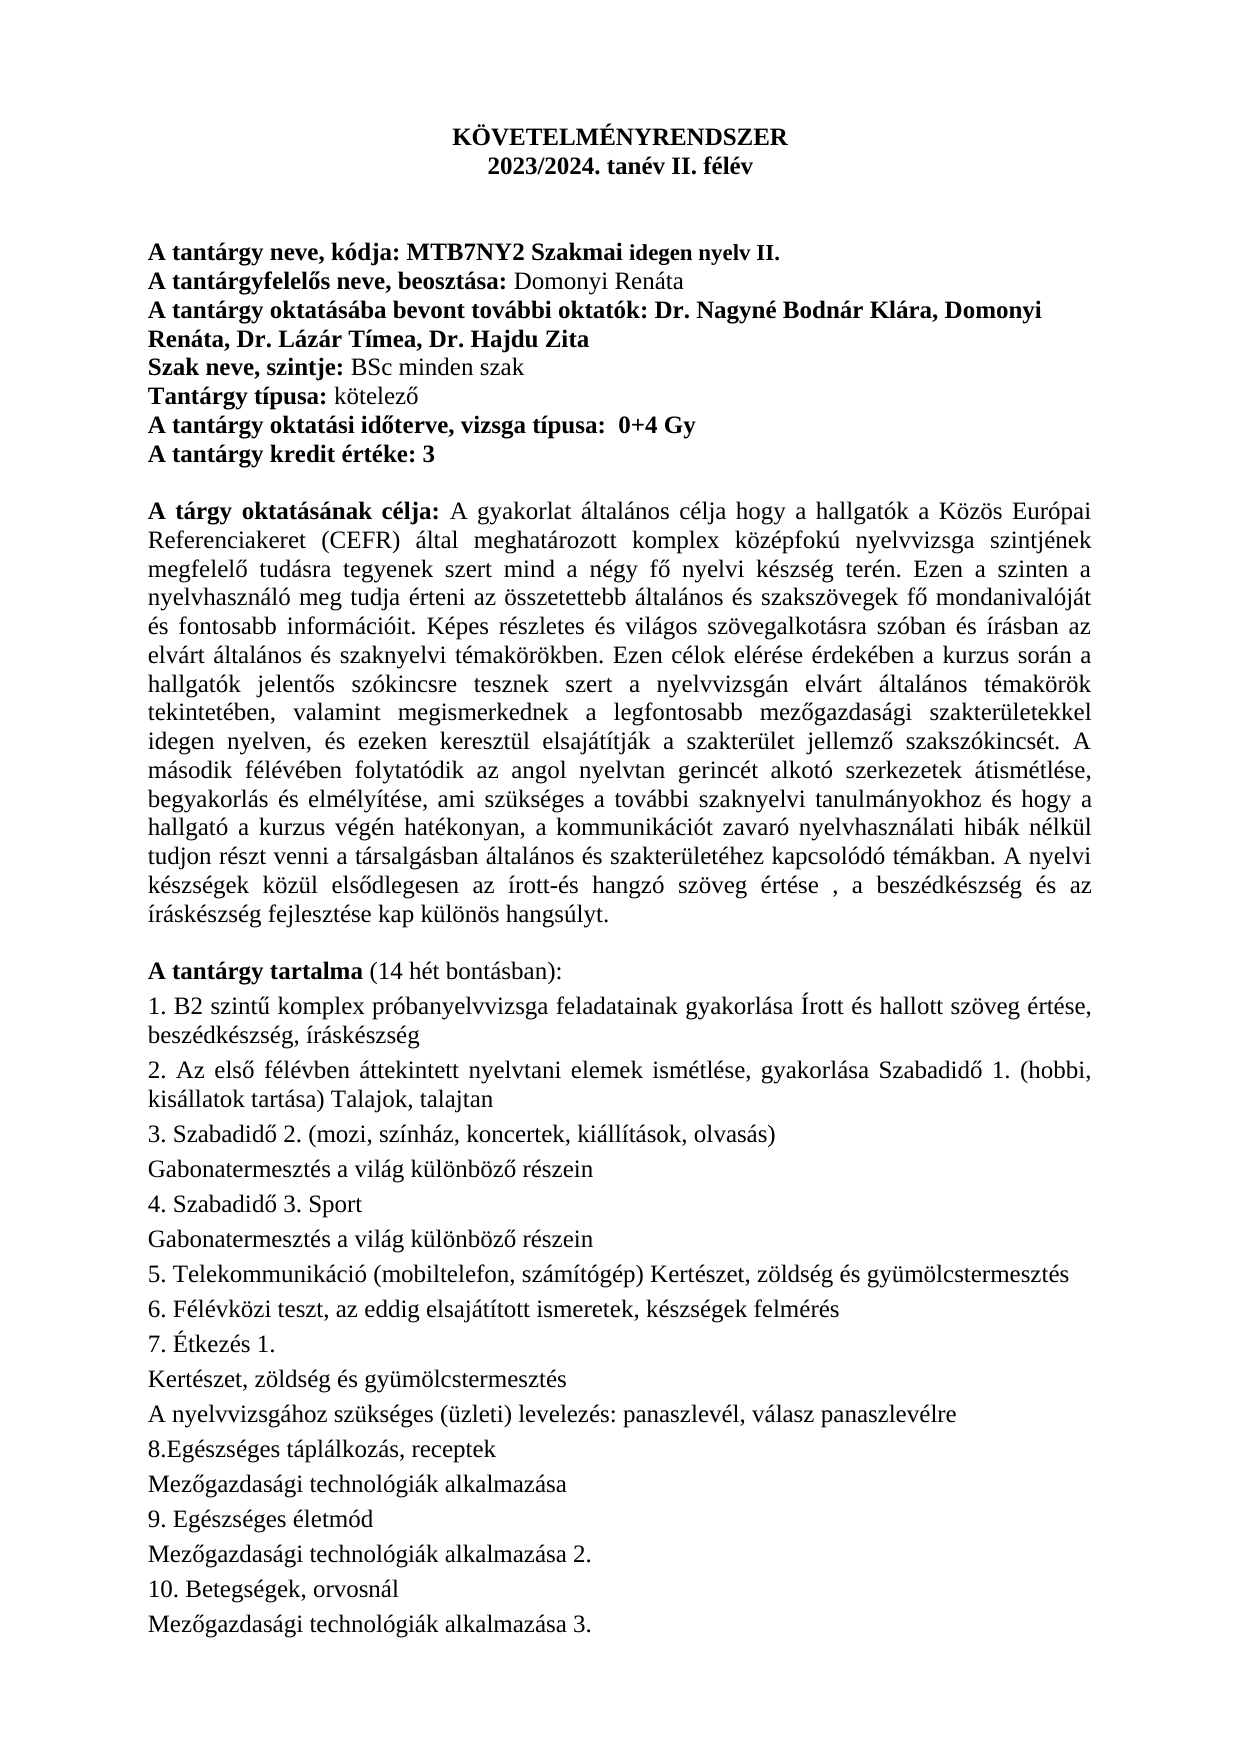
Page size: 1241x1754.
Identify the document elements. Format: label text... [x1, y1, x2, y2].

text 2023/2024. tanév II. félév [148, 151, 1092, 180]
text Szak neve, szintje: BSc minden szak [148, 352, 1092, 381]
text KÖVETELMÉNYRENDSZER [148, 122, 1092, 151]
text 8.Egészséges táplálkozás, receptek [148, 1434, 1092, 1462]
text Gabonatermesztés a világ különböző részein [148, 1154, 1092, 1182]
text A nyelvvizsgához szükséges (üzleti) levelezés: panaszlevél, válasz panaszlevélre [148, 1399, 1092, 1427]
text Gabonatermesztés a világ különböző részein [148, 1224, 1092, 1252]
text A tárgy oktatásának célja: A gyakorlat általános célja hogy a hallgatók a Közös Európai Referenciakeret (CEFR) által meghatározott komplex középfokú nyelvvizsga szintjének megfelelő tudásra tegyenek szert mind a négy fő nyelvi készség terén. Ezen a szinten a nyelvhasználó meg tudja érteni az összetettebb általános és szakszövegek fő mondanivalóját és fontosabb információit. Képes részletes és világos szövegalkotásra szóban és írásban az elvárt általános és szaknyelvi témakörökben. Ezen célok elérése érdekében a kurzus során a hallgatók jelentős szókincsre tesznek szert a nyelvvizsgán elvárt általános témakörök tekintetében, valamint megismerkednek a legfontosabb mezőgazdasági szakterületekkel idegen nyelven, és ezeken keresztül elsajátítják a szakterület jellemző szakszókincsét. A második félévében folytatódik az angol nyelvtan gerincét alkotó szerkezetek átismétlése, begyakorlás és elmélyítése, ami szükséges a további szaknyelvi tanulmányokhoz és hogy a hallgató a kurzus végén hatékonyan, a kommunikációt zavaró nyelvhasználati hibák nélkül tudjon részt venni a társalgásban általános és szakterületéhez kapcsolódó témákban. A nyelvi készségek közül elsődlegesen az írott-és hangzó szöveg értése , a beszédkészség és az íráskészség fejlesztése kap különös hangsúlyt. [148, 496, 1092, 927]
text A tantárgy neve, kódja: MTB7NY2 Szakmai idegen nyelv II. [148, 237, 1092, 266]
text A tantárgy tartalma (14 hét bontásban): [148, 956, 1092, 985]
text 4. Szabadidő 3. Sport [148, 1189, 1092, 1217]
text Mezőgazdasági technológiák alkalmazása [148, 1469, 1092, 1497]
text Kertészet, zöldség és gyümölcstermesztés [148, 1364, 1092, 1392]
text 2. Az első félévben áttekintett nyelvtani elemek ismétlése, gyakorlása Szabadidő 1. (hobbi, kisállatok tartása) Talajok, talajtan [148, 1055, 1092, 1112]
text 7. Étkezés 1. [148, 1329, 1092, 1357]
text Mezőgazdasági technológiák alkalmazása 2. [148, 1539, 1092, 1567]
text A tantárgy oktatásába bevont további oktatók: Dr. Nagyné Bodnár Klára, Domonyi Renáta, Dr. Lázár Tímea, Dr. Hajdu Zita [148, 295, 1092, 352]
text Tantárgy típusa: kötelező [148, 381, 1092, 410]
text A tantárgy kredit értéke: 3 [148, 439, 1092, 467]
text 9. Egészséges életmód [148, 1504, 1092, 1532]
text 5. Telekommunikáció (mobiltelefon, számítógép) Kertészet, zöldség és gyümölcstermesztés [148, 1259, 1092, 1287]
text 1. B2 szintű komplex próbanyelvvizsga feladatainak gyakorlása Írott és hallott szöveg értése, beszédkészség, íráskészség [148, 991, 1092, 1049]
text Mezőgazdasági technológiák alkalmazása 3. [148, 1609, 1092, 1637]
text A tantárgyfelelős neve, beosztása: Domonyi Renáta [148, 266, 1092, 295]
text A tantárgy oktatási időterve, vizsga típusa: 0+4 Gy [148, 410, 1092, 439]
text 10. Betegségek, orvosnál [148, 1574, 1092, 1602]
text 3. Szabadidő 2. (mozi, színház, koncertek, kiállítások, olvasás) [148, 1119, 1092, 1147]
text 6. Félévközi teszt, az eddig elsajátított ismeretek, készségek felmérés [148, 1294, 1092, 1322]
